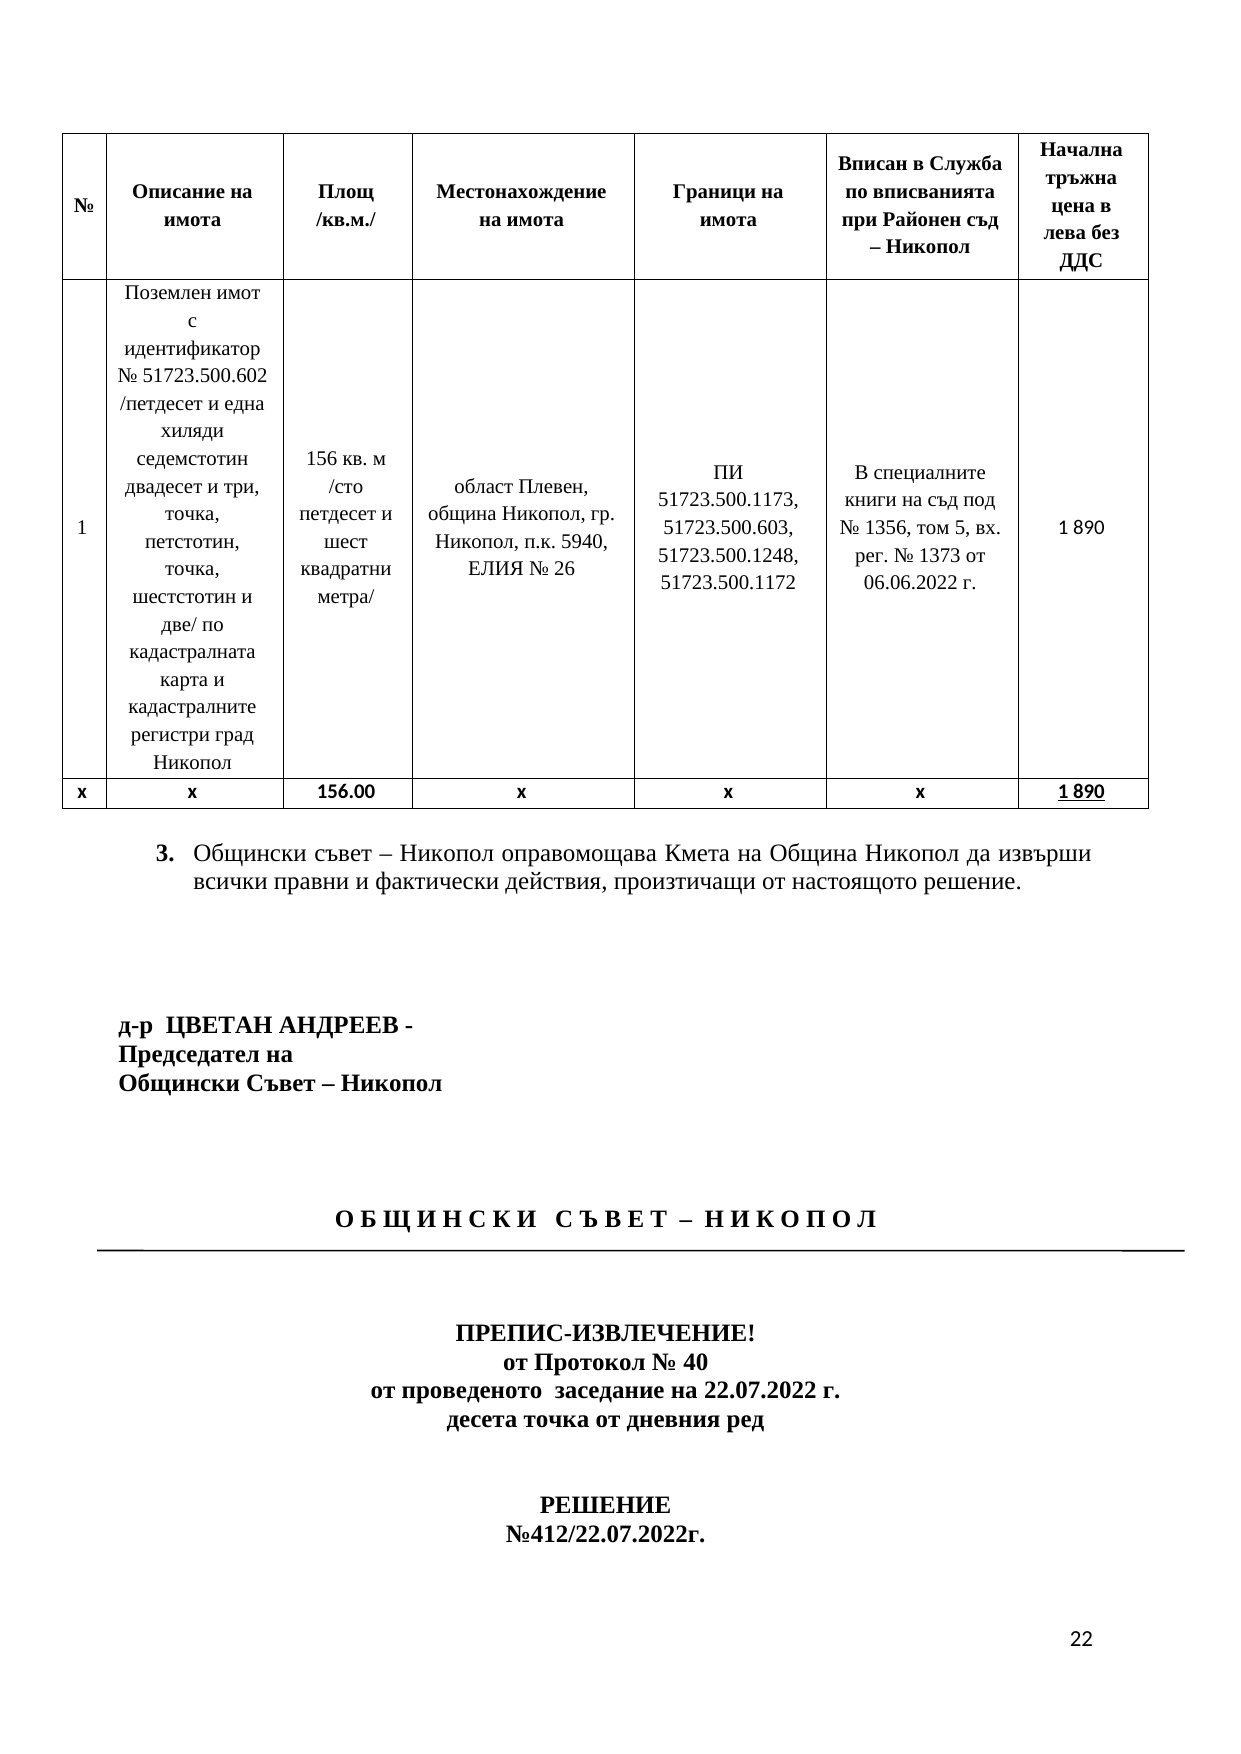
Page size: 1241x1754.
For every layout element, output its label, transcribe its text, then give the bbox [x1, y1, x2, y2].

table_header Вписан в Служба по вписванията при Районен съд – Никопол [827, 134, 1018, 279]
table_cell х [635, 779, 826, 808]
text ПРЕПИС-ИЗВЛЕЧЕНИЕ! [118, 1318, 1093, 1347]
text д-р ЦВЕТАН АНДРЕЕВ - [118, 1010, 1093, 1039]
table_cell х [827, 779, 1018, 808]
table_cell 156 кв. м /сто петдесет и шест квадратни метра/ [284, 280, 412, 777]
table_cell х [63, 779, 106, 808]
text №412/22.07.2022г. [118, 1519, 1093, 1548]
table_header Начална тръжна цена в лева без ДДС [1019, 134, 1148, 279]
text Общински Съвет – Никопол [118, 1068, 1093, 1096]
text О Б Щ И Н С К И С Ъ В Е Т – Н И К О П О Л [118, 1204, 1093, 1233]
table_header Местонахождение на имота [413, 134, 634, 279]
text РЕШЕНИЕ [118, 1491, 1093, 1519]
table_cell В специалните книги на съд под № 1356, том 5, вх. рег. № 1373 от 06.06.2022 г. [827, 280, 1018, 777]
text от проведеното заседание на 22.07.2022 г. [118, 1376, 1093, 1404]
table_header Площ /кв.м./ [284, 134, 412, 279]
table_cell 1 890 [1019, 779, 1148, 808]
table_header Граници на имота [635, 134, 826, 279]
text Председател на [118, 1039, 1093, 1068]
table_cell 1 890 [1019, 280, 1148, 777]
table_header Описание на имота [107, 134, 283, 279]
table_cell област Плевен, община Никопол, гр. Никопол, п.к. 5940, ЕЛИЯ № 26 [413, 280, 634, 777]
table_header № [63, 134, 106, 279]
table_cell х [107, 779, 283, 808]
text десета точка от дневния ред [118, 1404, 1093, 1433]
list Общински съвет – Никопол оправомощава Кмета на Община Никопол да извърши всички правни и фактически действия, произтичащи от настоящото решение. [156, 838, 1093, 895]
table_cell ПИ 51723.500.1173, 51723.500.603, 51723.500.1248, 51723.500.1172 [635, 280, 826, 777]
table_cell 1 [63, 280, 106, 777]
table_cell 156.00 [284, 779, 412, 808]
table_cell х [413, 779, 634, 808]
text от Протокол № 40 [118, 1347, 1093, 1376]
